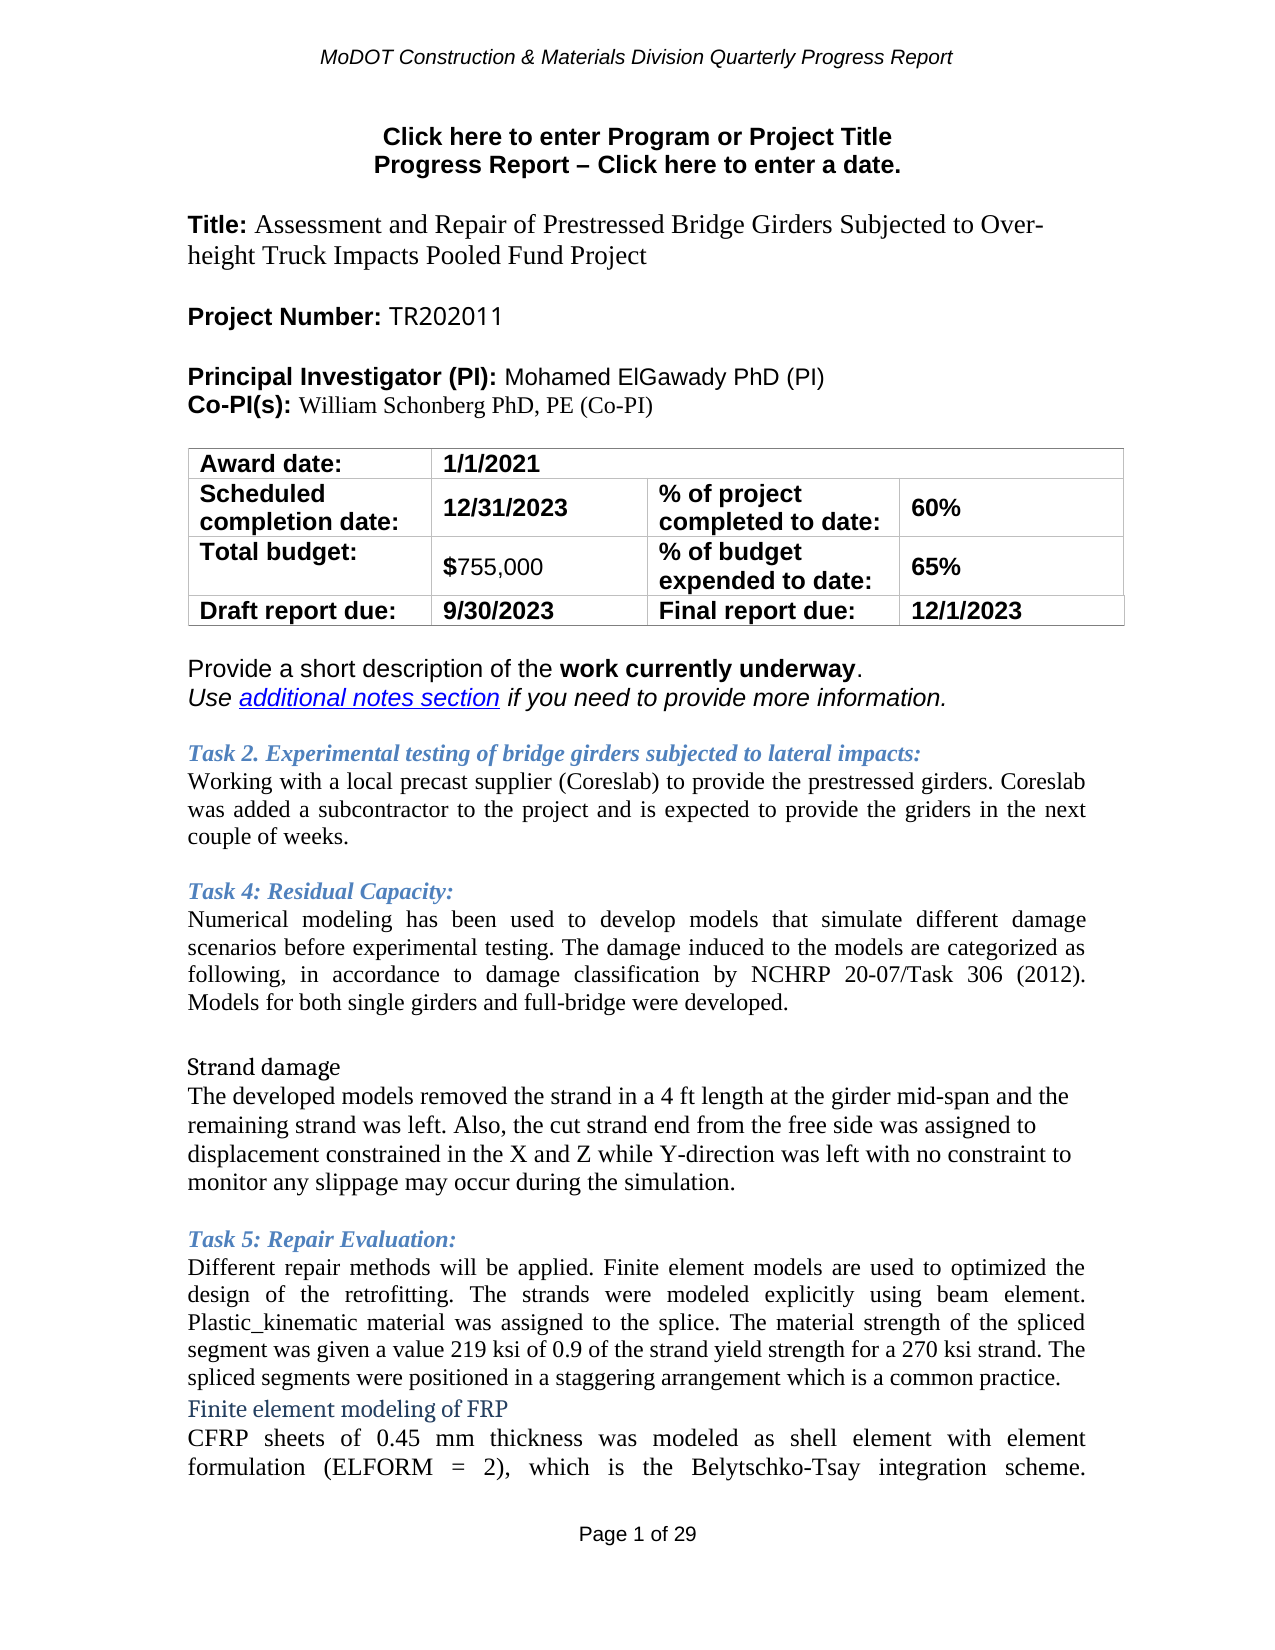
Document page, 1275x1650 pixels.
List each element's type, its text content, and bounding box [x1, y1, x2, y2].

table_cell Draft report due: [189, 596, 431, 624]
table_cell 60% [900, 479, 1123, 536]
text Task 4: Residual Capacity: [187, 877, 1087, 905]
table_cell 65% [900, 537, 1123, 595]
text Title: Assessment and Repair of Prestressed Bridge Girders Subjected to Over-height Truck Impacts Pooled Fund Project [187, 208, 1087, 270]
text Principal Investigator (PI): Mohamed ElGawady PhD (PI) [187, 362, 1087, 390]
table_cell 12/31/2023 [432, 479, 647, 536]
text Different repair methods will be applied. Finite element models are used to optimized the design of the retrofitting. The strands were modeled explicitly using beam element. Plastic_kinematic material was assigned to the splice. The material strength of the spliced segment was given a value 219 ksi of 0.9 of the strand yield strength for a 270 ksi strand. The spliced segments were positioned in a staggering arrangement which is a common practice. [187, 1253, 1087, 1391]
text The developed models removed the strand in a 4 ft length at the girder mid-span and the remaining strand was left. Also, the cut strand end from the free side was assigned to displacement constrained in the X and Z while Y-direction was left with no constraint to monitor any slippage may occur during the simulation. [187, 1081, 1087, 1196]
subtitle Strand damage [187, 1052, 1087, 1081]
table_cell $755,000 [432, 537, 647, 595]
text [187, 1423, 1087, 1481]
table_cell % of budget expended to date: [648, 537, 899, 595]
text Progress Report – Click here to enter a date. [187, 150, 1087, 179]
text Project Number: TR202011 [187, 299, 1087, 333]
subtitle Finite element modeling of FRP [187, 1395, 1087, 1423]
text Working with a local precast supplier (Coreslab) to provide the prestressed girders. Coreslab was added a subcontractor to the project and is expected to provide the griders in the next couple of weeks. [187, 767, 1087, 850]
text Task 5: Repair Evaluation: [187, 1225, 1087, 1253]
table_cell 12/1/2023 [900, 596, 1124, 624]
table_cell Total budget: [189, 537, 431, 595]
table_cell Scheduled completion date: [189, 479, 431, 536]
text Task 2. Experimental testing of bridge girders subjected to lateral impacts: [187, 739, 1087, 767]
text Numerical modeling has been used to develop models that simulate different damage scenarios before experimental testing. The damage induced to the models are categorized as following, in accordance to damage classification by NCHRP 20-07/Task 306 (2012). Models for both single girders and full-bridge were developed. [187, 905, 1087, 1015]
text Use additional notes section if you need to provide more information. [187, 683, 1087, 712]
text Provide a short description of the work currently underway. [187, 654, 1087, 683]
table_cell 9/30/2023 [432, 596, 647, 624]
table_header 1/1/2021 [432, 449, 1123, 478]
table_cell % of project completed to date: [648, 479, 899, 536]
table_header Award date: [189, 449, 431, 478]
table_cell Final report due: [648, 596, 899, 624]
text Click here to enter Program or Project Title [187, 121, 1087, 150]
text Co-PI(s): William Schonberg PhD, PE (Co-PI) [187, 390, 1087, 419]
